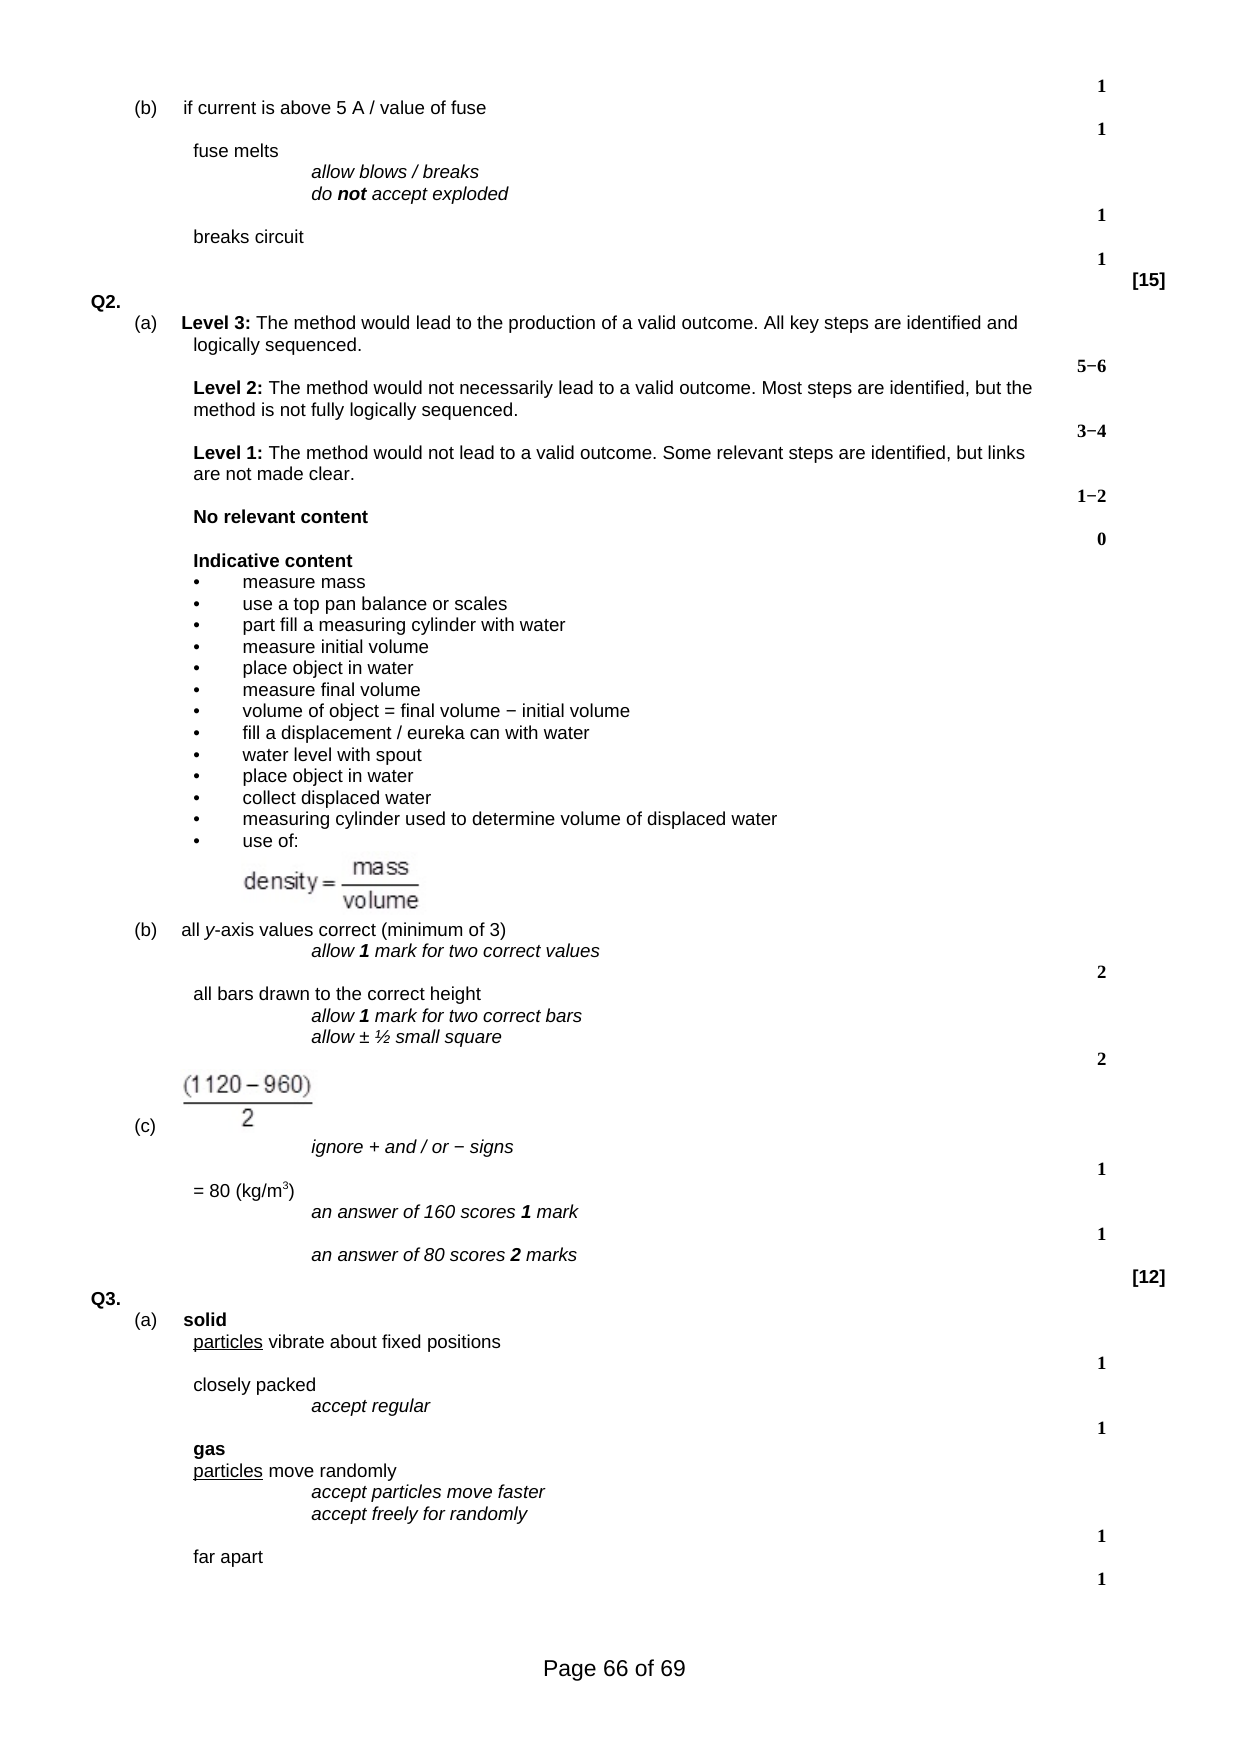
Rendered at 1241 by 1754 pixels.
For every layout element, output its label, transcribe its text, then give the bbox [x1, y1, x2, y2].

text accept particles move faster [311, 1481, 988, 1503]
text No relevant content [193, 506, 1047, 528]
text • measure initial volume [193, 636, 1047, 657]
text allow 1 mark for two correct bars [311, 1004, 870, 1026]
text • place object in water [193, 657, 1047, 679]
text [12] [75, 1266, 1165, 1287]
text 1 [75, 204, 1106, 226]
text • place object in water [193, 765, 1047, 787]
picture [241, 851, 427, 915]
text • collect displaced water [193, 787, 1047, 808]
text (c) [134, 1069, 1047, 1136]
text allow ± ½ small square [311, 1026, 870, 1048]
text • part fill a measuring cylinder with water [193, 614, 1047, 636]
text ignore + and / or − signs [311, 1136, 870, 1158]
text 1−2 [75, 485, 1106, 506]
text (b) if current is above 5 A / value of fuse [134, 97, 1047, 118]
text all bars drawn to the correct height [193, 983, 1047, 1004]
text • measure mass [193, 571, 1047, 592]
text 1 [75, 1524, 1106, 1546]
text 0 [75, 528, 1106, 549]
text (b) all y-axis values correct (minimum of 3) [134, 918, 1047, 940]
text Q2. [91, 291, 1161, 312]
text 1 [75, 75, 1106, 97]
text 1 [75, 247, 1106, 269]
text • measure final volume [193, 679, 1047, 700]
text • measuring cylinder used to determine volume of displaced water [193, 808, 1047, 830]
text accept freely for randomly [311, 1503, 988, 1524]
text (a) Level 3: The method would lead to the production of a valid outcome. All key steps are identified and logically sequenced. [134, 312, 1047, 355]
text gas particles move randomly [193, 1438, 1047, 1481]
text 3−4 [75, 420, 1106, 442]
text 1 [75, 1158, 1106, 1179]
picture [180, 1069, 318, 1133]
text far apart [193, 1546, 1047, 1568]
text do not accept exploded [311, 183, 988, 204]
text 1 [75, 1568, 1106, 1589]
text an answer of 160 scores 1 mark [311, 1201, 870, 1223]
text 2 [75, 1048, 1106, 1069]
text allow 1 mark for two correct values [311, 940, 870, 961]
text 2 [75, 961, 1106, 983]
text Indicative content [193, 549, 1047, 571]
text • use of: [193, 830, 1047, 851]
text • fill a displacement / eureka can with water [193, 722, 1047, 743]
text 1 [75, 118, 1106, 140]
text Level 2: The method would not necessarily lead to a valid outcome. Most steps are identified, but the method is not fully logically sequenced. [193, 377, 1047, 420]
text [15] [75, 269, 1165, 291]
text closely packed [193, 1373, 1047, 1395]
text • use a top pan balance or scales [193, 592, 1047, 614]
text fuse melts [193, 140, 1047, 161]
text Level 1: The method would not lead to a valid outcome. Some relevant steps are identified, but links are not made clear. [193, 442, 1047, 485]
text allow blows / breaks [311, 161, 988, 183]
text 5−6 [75, 355, 1106, 377]
text (a) solid particles vibrate about fixed positions [134, 1309, 1106, 1352]
text breaks circuit [193, 226, 1047, 247]
text 1 [75, 1352, 1106, 1373]
text 1 [75, 1223, 1106, 1244]
text accept regular [311, 1395, 988, 1417]
text 1 [75, 1417, 1106, 1438]
text • volume of object = final volume − initial volume [193, 700, 1047, 722]
text = 80 (kg/m3) [193, 1179, 1047, 1201]
text an answer of 80 scores 2 marks [311, 1244, 870, 1266]
text • water level with spout [193, 743, 1047, 765]
text Q3. [91, 1287, 1161, 1309]
